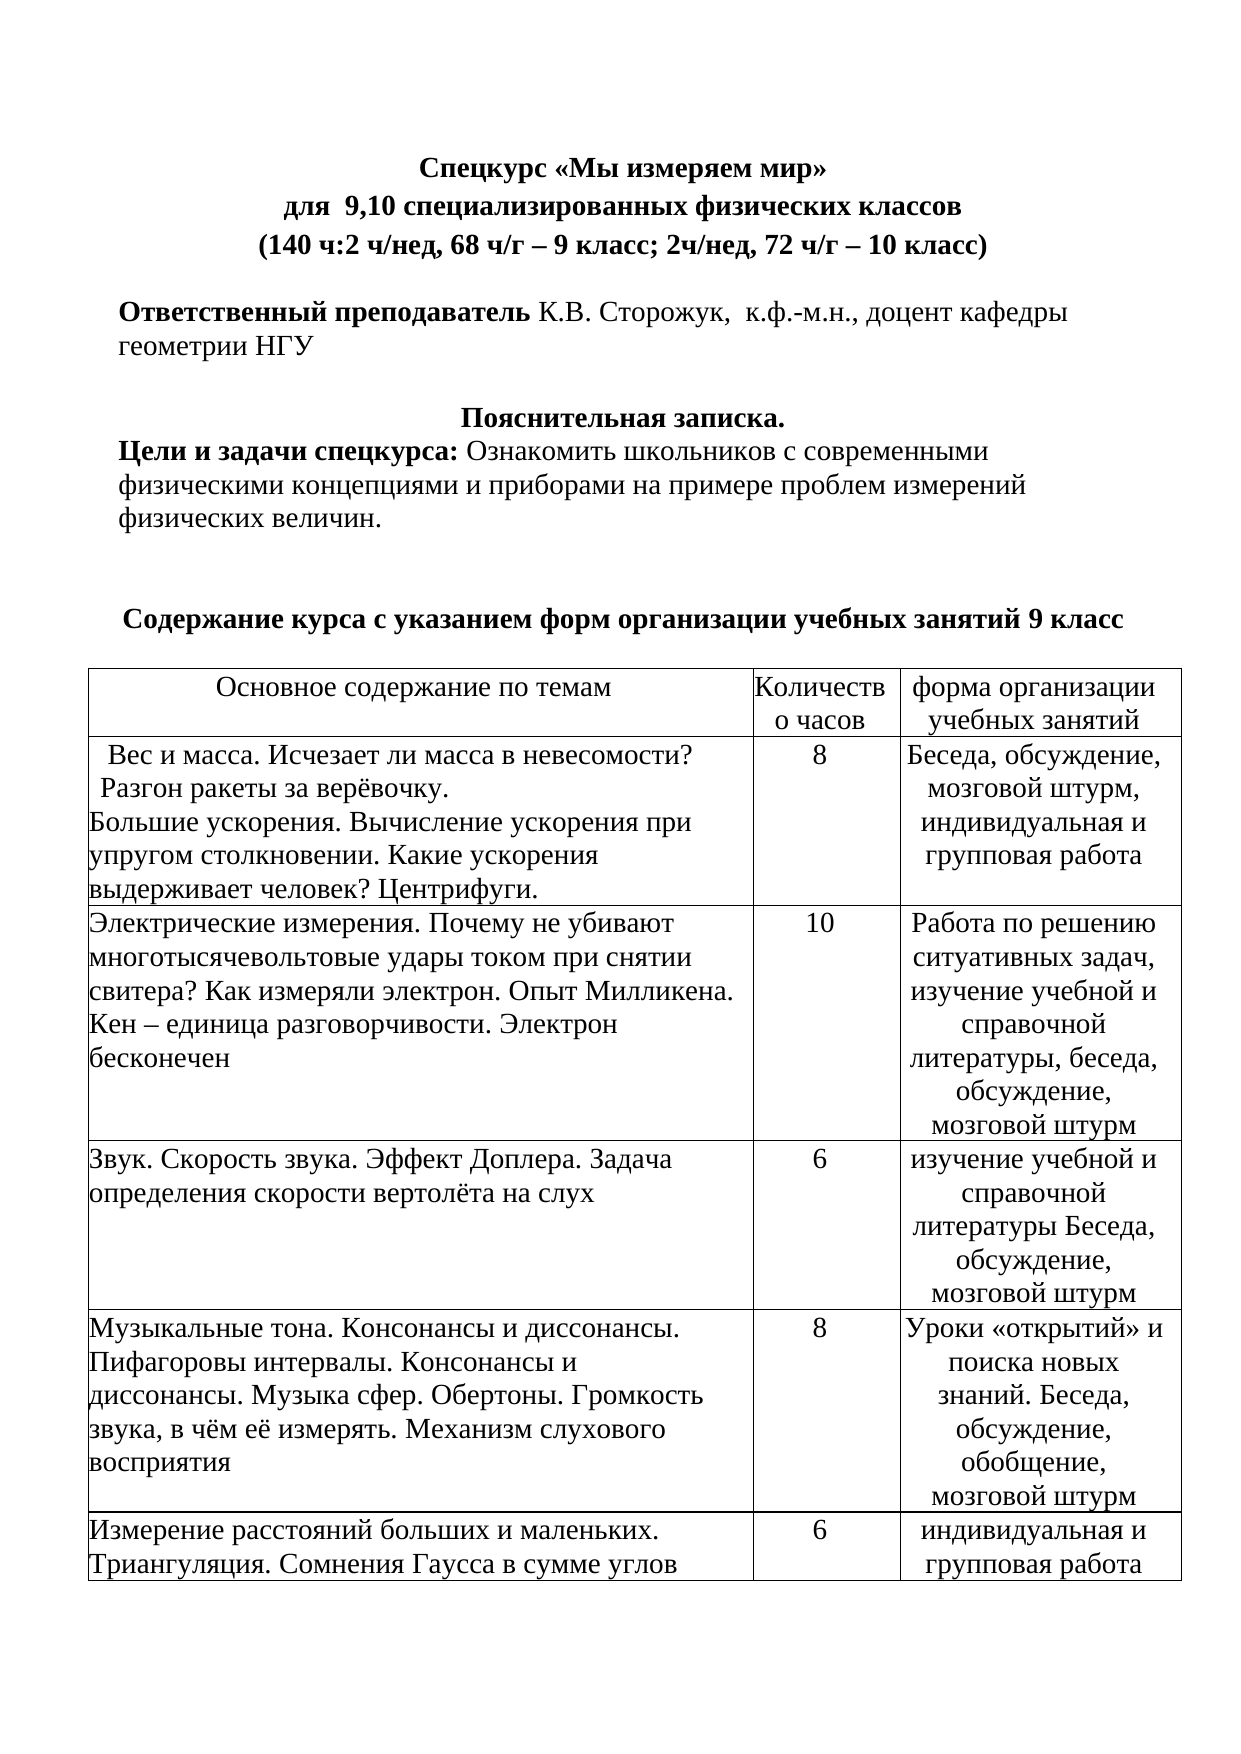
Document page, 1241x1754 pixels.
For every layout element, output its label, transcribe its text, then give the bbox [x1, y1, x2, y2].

table_cell изучение учебной и справочной литературы Беседа, обсуждение, мозговой штурм [901, 1141, 1181, 1309]
text (140 ч:2 ч/нед, 68 ч/г – 9 класс; 2ч/нед, 72 ч/г – 10 класс) [118, 227, 1128, 261]
table_header форма организации учебных занятий [901, 669, 1181, 736]
text для 9,10 специализированных физических классов [118, 188, 1128, 222]
text Цели и задачи спецкурса: Ознакомить школьников с современными физическими концепциями и приборами на примере проблем измерений физических величин. [118, 433, 1128, 534]
text Содержание курса с указанием форм организации учебных занятий 9 класс [118, 601, 1128, 634]
table_cell 10 [754, 906, 900, 1140]
table_cell Вес и масса. Исчезает ли масса в невесомости? Разгон ракеты за верёвочку. Большие ускорения. Вычисление ускорения при упругом столкновении. Какие ускорения выдерживает человек? Центрифуги. [89, 737, 753, 904]
table_cell Беседа, обсуждение, мозговой штурм, индивидуальная и групповая работа [901, 737, 1181, 904]
table_cell 8 [754, 1310, 900, 1511]
text Пояснительная записка. [118, 400, 1128, 433]
table_cell Электрические измерения. Почему не убивают многотысячевольтовые удары током при снятии свитера? Как измеряли электрон. Опыт Милликена. Кен – единица разговорчивости. Электрон бесконечен [89, 906, 753, 1140]
table_cell Уроки «открытий» и поиска новых знаний. Беседа, обсуждение, обобщение, мозговой штурм [901, 1310, 1181, 1511]
text Ответственный преподаватель К.В. Сторожук, к.ф.-м.н., доцент кафедры геометрии НГУ [118, 294, 1128, 361]
table_cell Музыкальные тона. Консонансы и диссонансы. Пифагоровы интервалы. Консонансы и диссонансы. Музыка сфер. Обертоны. Громкость звука, в чём её измерять. Механизм слухового восприятия [89, 1310, 753, 1511]
table_header Количество часов [754, 669, 900, 736]
text Спецкурс «Мы измеряем мир» [118, 150, 1128, 183]
table_cell 8 [754, 737, 900, 904]
table_cell 6 [754, 1513, 900, 1579]
table_cell Работа по решению ситуативных задач, изучение учебной и справочной литературы, беседа, обсуждение, мозговой штурм [901, 906, 1181, 1140]
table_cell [901, 1513, 1181, 1579]
table_cell Звук. Скорость звука. Эффект Доплера. Задача определения скорости вертолёта на слух [89, 1141, 753, 1309]
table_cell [89, 1513, 753, 1579]
table_cell 6 [754, 1141, 900, 1309]
table_header Основное содержание по темам [89, 669, 753, 736]
